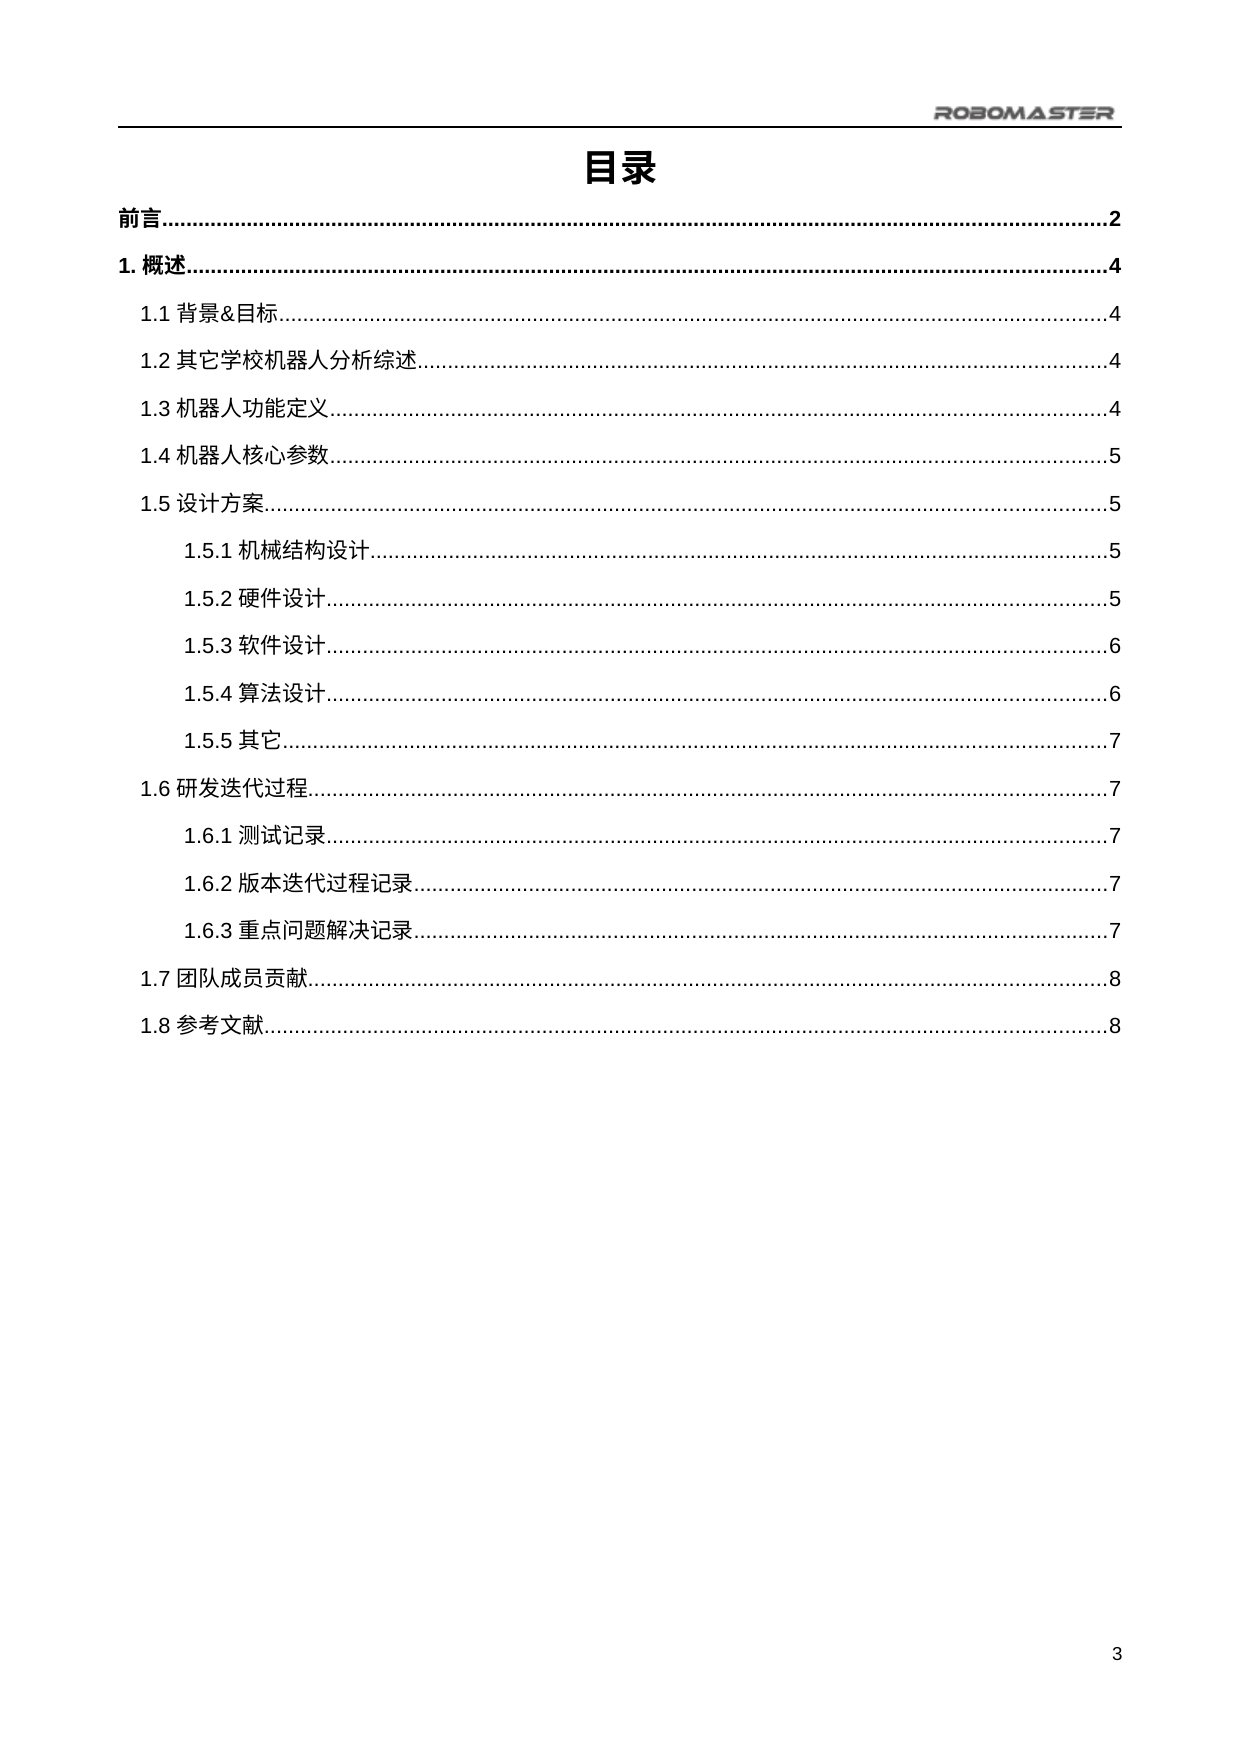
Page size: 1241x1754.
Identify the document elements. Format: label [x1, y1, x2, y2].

picture [931, 102, 1123, 124]
